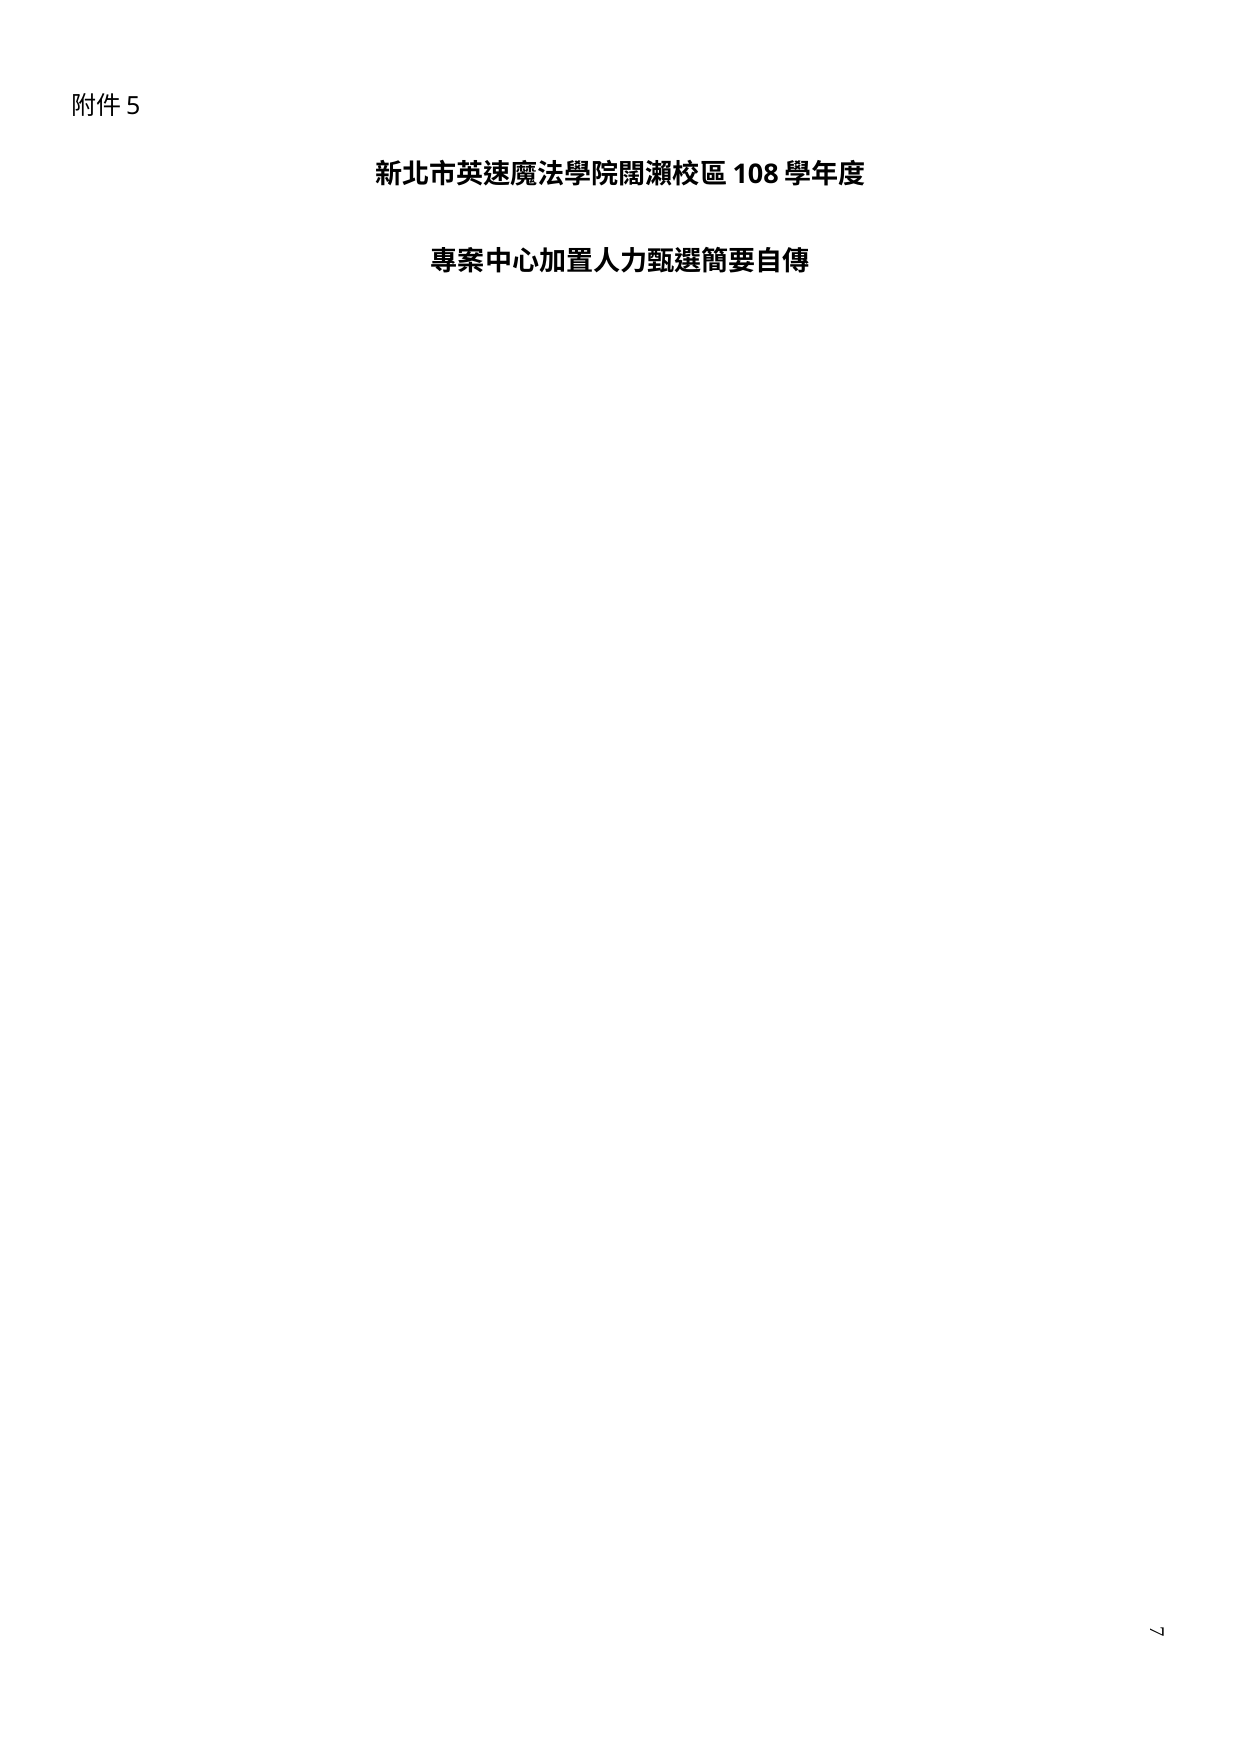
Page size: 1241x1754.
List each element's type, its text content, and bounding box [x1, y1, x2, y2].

text 專案中心加置人力甄選簡要自傳 [71, 221, 1169, 296]
text 新北市英速魔法學院闊瀨校區108學年度 [71, 134, 1169, 209]
text 附件5 [71, 86, 1169, 121]
